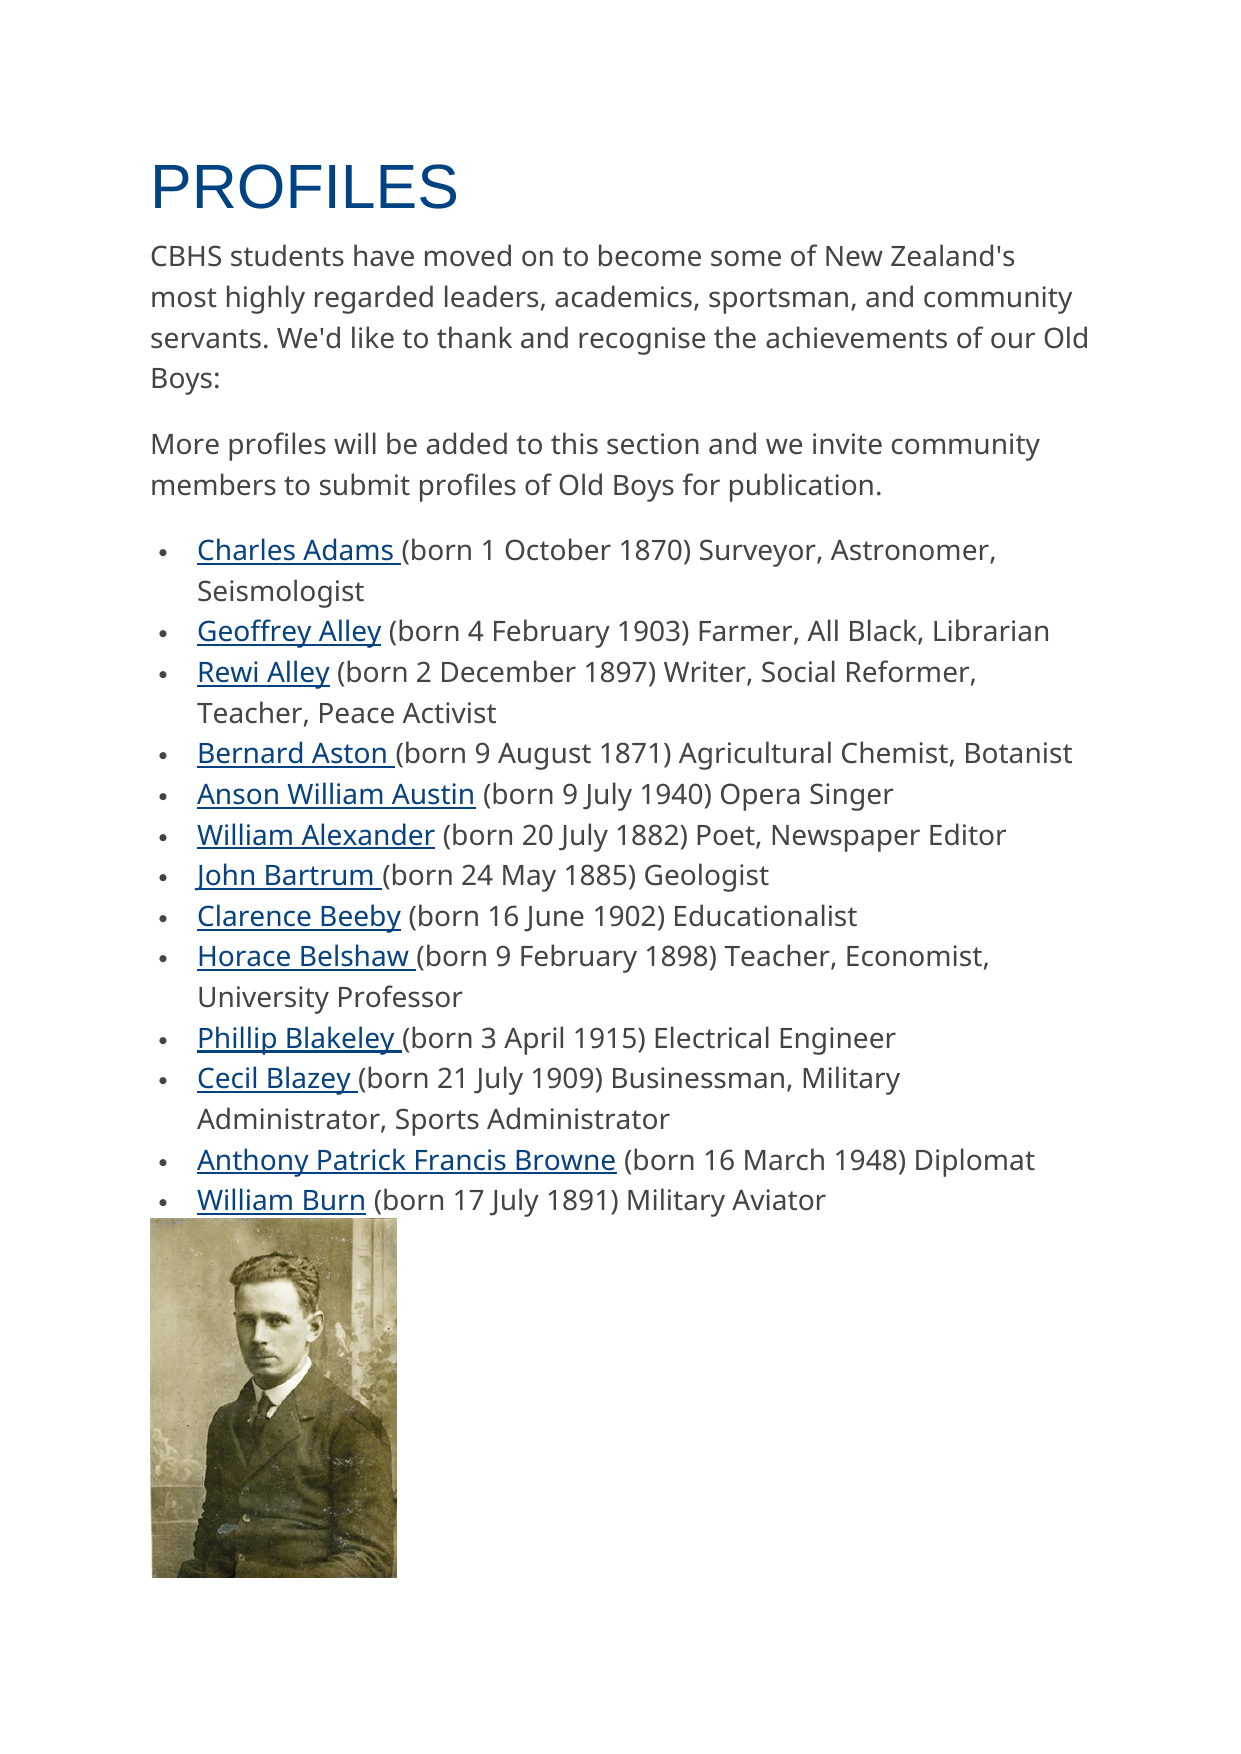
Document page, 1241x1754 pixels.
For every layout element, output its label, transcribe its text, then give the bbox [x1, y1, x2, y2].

list Phillip Blakeley (born 3 April 1915) Electrical Engineer [159, 1016, 1090, 1056]
text More profiles will be added to this section and we invite community members to submit profiles of Old Boys for publication. [150, 422, 1090, 503]
picture [150, 1218, 397, 1578]
list Bernard Aston (born 9 August 1871) Agricultural Chemist, Botanist [159, 731, 1090, 772]
text CBHS students have moved on to become some of New Zealand's most highly regarded leaders, academics, sportsman, and community servants. We'd like to thank and recognise the achievements of our Old Boys: [150, 234, 1090, 397]
list Horace Belshaw (born 9 February 1898) Teacher, Economist, University Professor [159, 934, 1090, 1016]
list John Bartrum (born 24 May 1885) Geologist [159, 853, 1090, 894]
list Anson William Austin (born 9 July 1940) Opera Singer [159, 772, 1090, 812]
list William Alexander (born 20 July 1882) Poet, Newspaper Editor [159, 812, 1090, 853]
list Charles Adams (born 1 October 1870) Surveyor, Astronomer, Seismologist [159, 528, 1090, 609]
list Cecil Blazey (born 21 July 1909) Businessman, Military Administrator, Sports Administrator [159, 1056, 1090, 1137]
list Geoffrey Alley (born 4 February 1903) Farmer, All Black, Librarian [159, 609, 1090, 650]
list Clarence Beeby (born 16 June 1902) Educationalist [159, 894, 1090, 934]
text PROFILES [150, 150, 1090, 222]
list Rewi Alley (born 2 December 1897) Writer, Social Reformer, Teacher, Peace Activist [159, 650, 1090, 731]
list Anthony Patrick Francis Browne (born 16 March 1948) Diplomat [159, 1137, 1090, 1178]
list William Burn (born 17 July 1891) Military Aviator [159, 1178, 1090, 1219]
